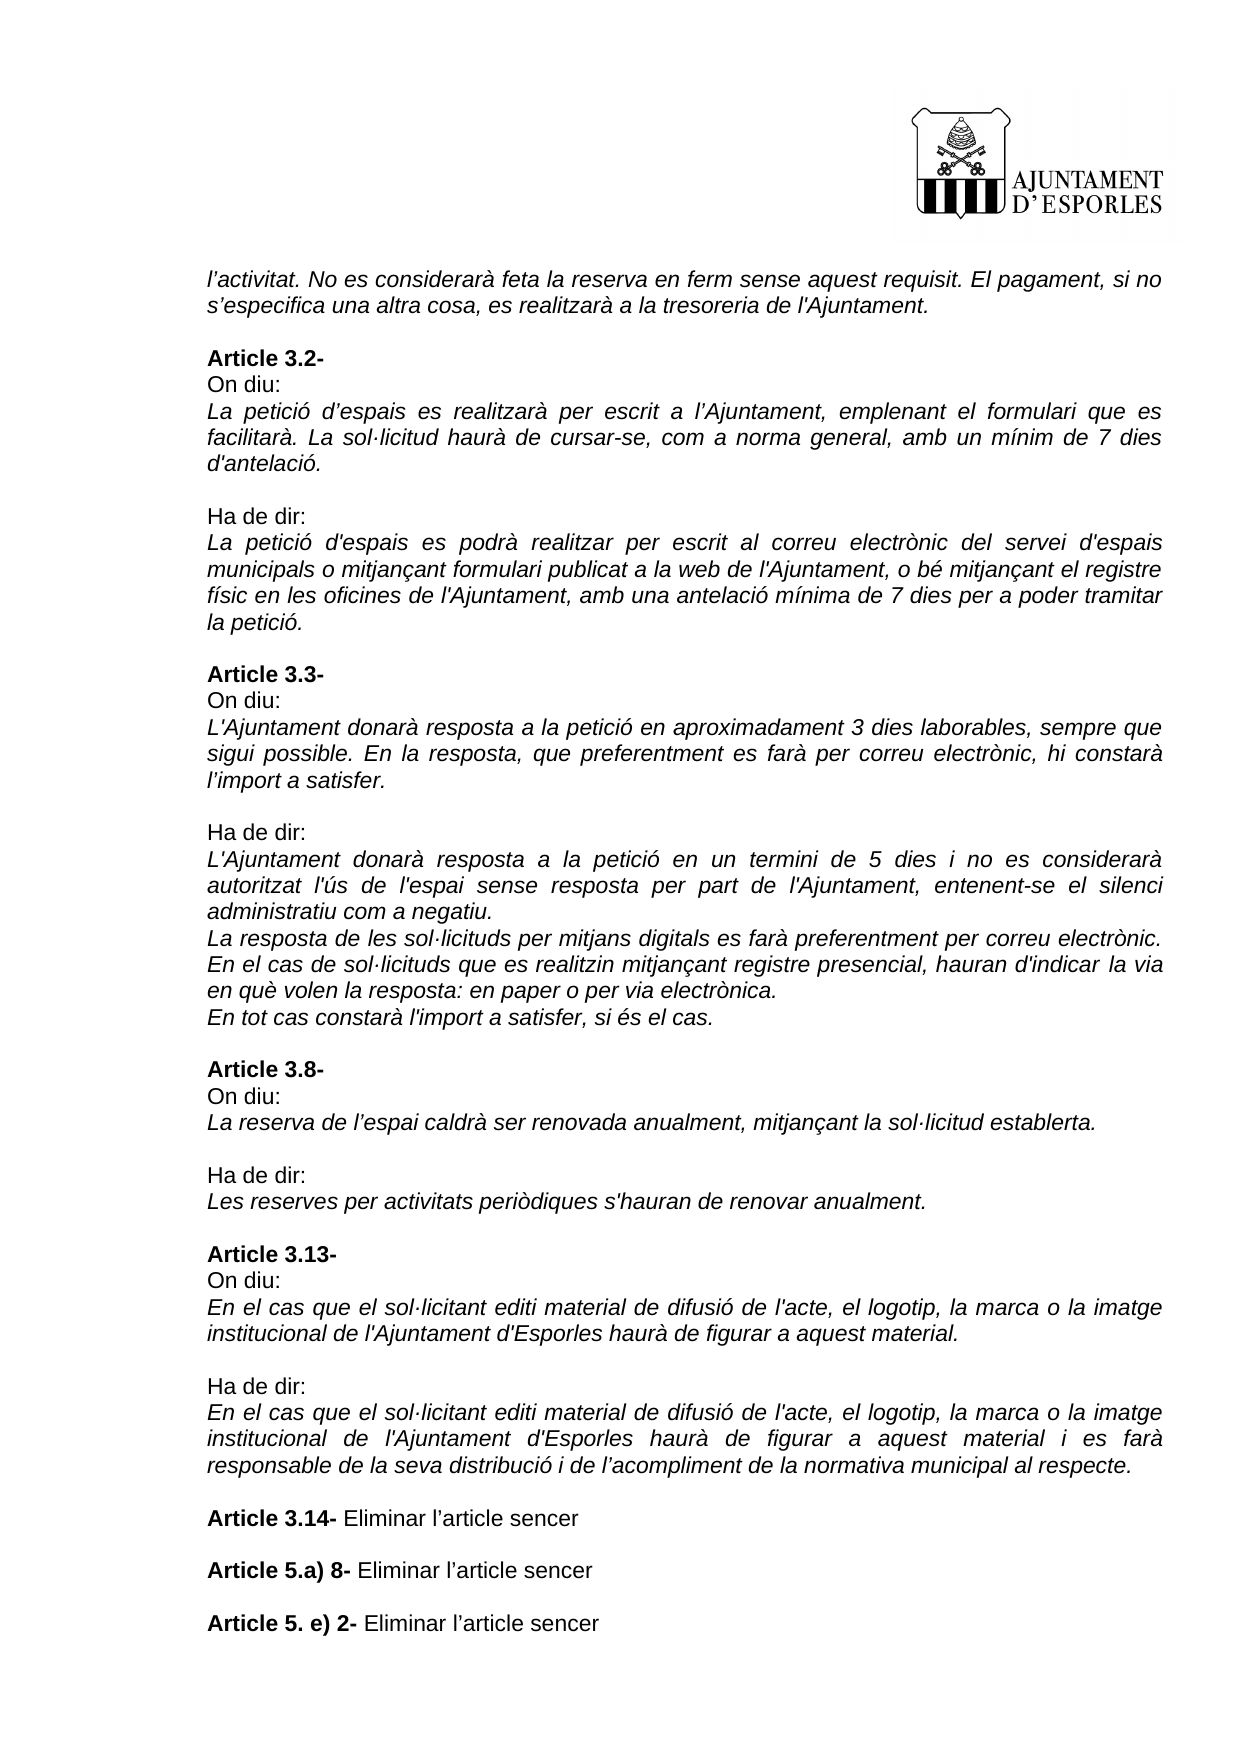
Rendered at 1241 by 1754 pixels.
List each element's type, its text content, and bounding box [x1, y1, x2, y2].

text On diu: [207, 687, 1163, 714]
text Ha de dir: [207, 503, 1163, 529]
text Article 3.13- [207, 1241, 1163, 1267]
text En el cas que el sol·licitant editi material de difusió de l'acte, el logotip, la marca o la imatge institucional de l'Ajuntament d'Esporles haurà de figurar a aquest material. [207, 1294, 1163, 1346]
text Article 3.8- [207, 1056, 1163, 1083]
text L'Ajuntament donarà resposta a la petició en aproximadament 3 dies laborables, sempre que sigui possible. En la resposta, que preferentment es farà per correu electrònic, hi constarà l’import a satisfer. [207, 714, 1163, 793]
text Article 3.14- Eliminar l’article sencer [207, 1504, 1163, 1531]
text Ha de dir: [207, 1373, 1163, 1399]
text En el cas que el sol·licitant editi material de difusió de l'acte, el logotip, la marca o la imatge institucional de l'Ajuntament d'Esporles haurà de figurar a aquest material i es farà responsable de la seva distribució i de l’acompliment de la normativa municipal al respecte. [207, 1399, 1163, 1478]
text Ha de dir: [207, 1162, 1163, 1188]
picture [890, 86, 1186, 243]
text La reserva de l’espai caldrà ser renovada anualment, mitjançant la sol·licitud establerta. [207, 1109, 1163, 1136]
text La petició d’espais es realitzarà per escrit a l’Ajuntament, emplenant el formulari que es facilitarà. La sol·licitud haurà de cursar-se, com a norma general, amb un mínim de 7 dies d'antelació. [207, 398, 1163, 477]
text Article 3.2- [207, 345, 1163, 371]
text On diu: [207, 1267, 1163, 1294]
text La petició d'espais es podrà realitzar per escrit al correu electrònic del servei d'espais municipals o mitjançant formulari publicat a la web de l'Ajuntament, o bé mitjançant el registre físic en les oficines de l'Ajuntament, amb una antelació mínima de 7 dies per a poder tramitar la petició. [207, 529, 1163, 635]
text On diu: [207, 1083, 1163, 1109]
text L'Ajuntament donarà resposta a la petició en un termini de 5 dies i no es considerarà autoritzat l'ús de l'espai sense resposta per part de l'Ajuntament, entenent-se el silenci administratiu com a negatiu. [207, 846, 1163, 925]
text Les reserves per activitats periòdiques s'hauran de renovar anualment. [207, 1188, 1163, 1214]
text On diu: [207, 371, 1163, 398]
text Article 5. e) 2- Eliminar l’article sencer [207, 1610, 1163, 1636]
text Article 3.3- [207, 661, 1163, 687]
text Article 5.a) 8- Eliminar l’article sencer [207, 1557, 1163, 1583]
text En tot cas constarà l'import a satisfer, si és el cas. [207, 1004, 1163, 1030]
text La resposta de les sol·licituds per mitjans digitals es farà preferentment per correu electrònic. En el cas de sol·licituds que es realitzin mitjançant registre presencial, hauran d'indicar la via en què volen la resposta: en paper o per via electrònica. [207, 925, 1163, 1004]
text Ha de dir: [207, 819, 1163, 846]
